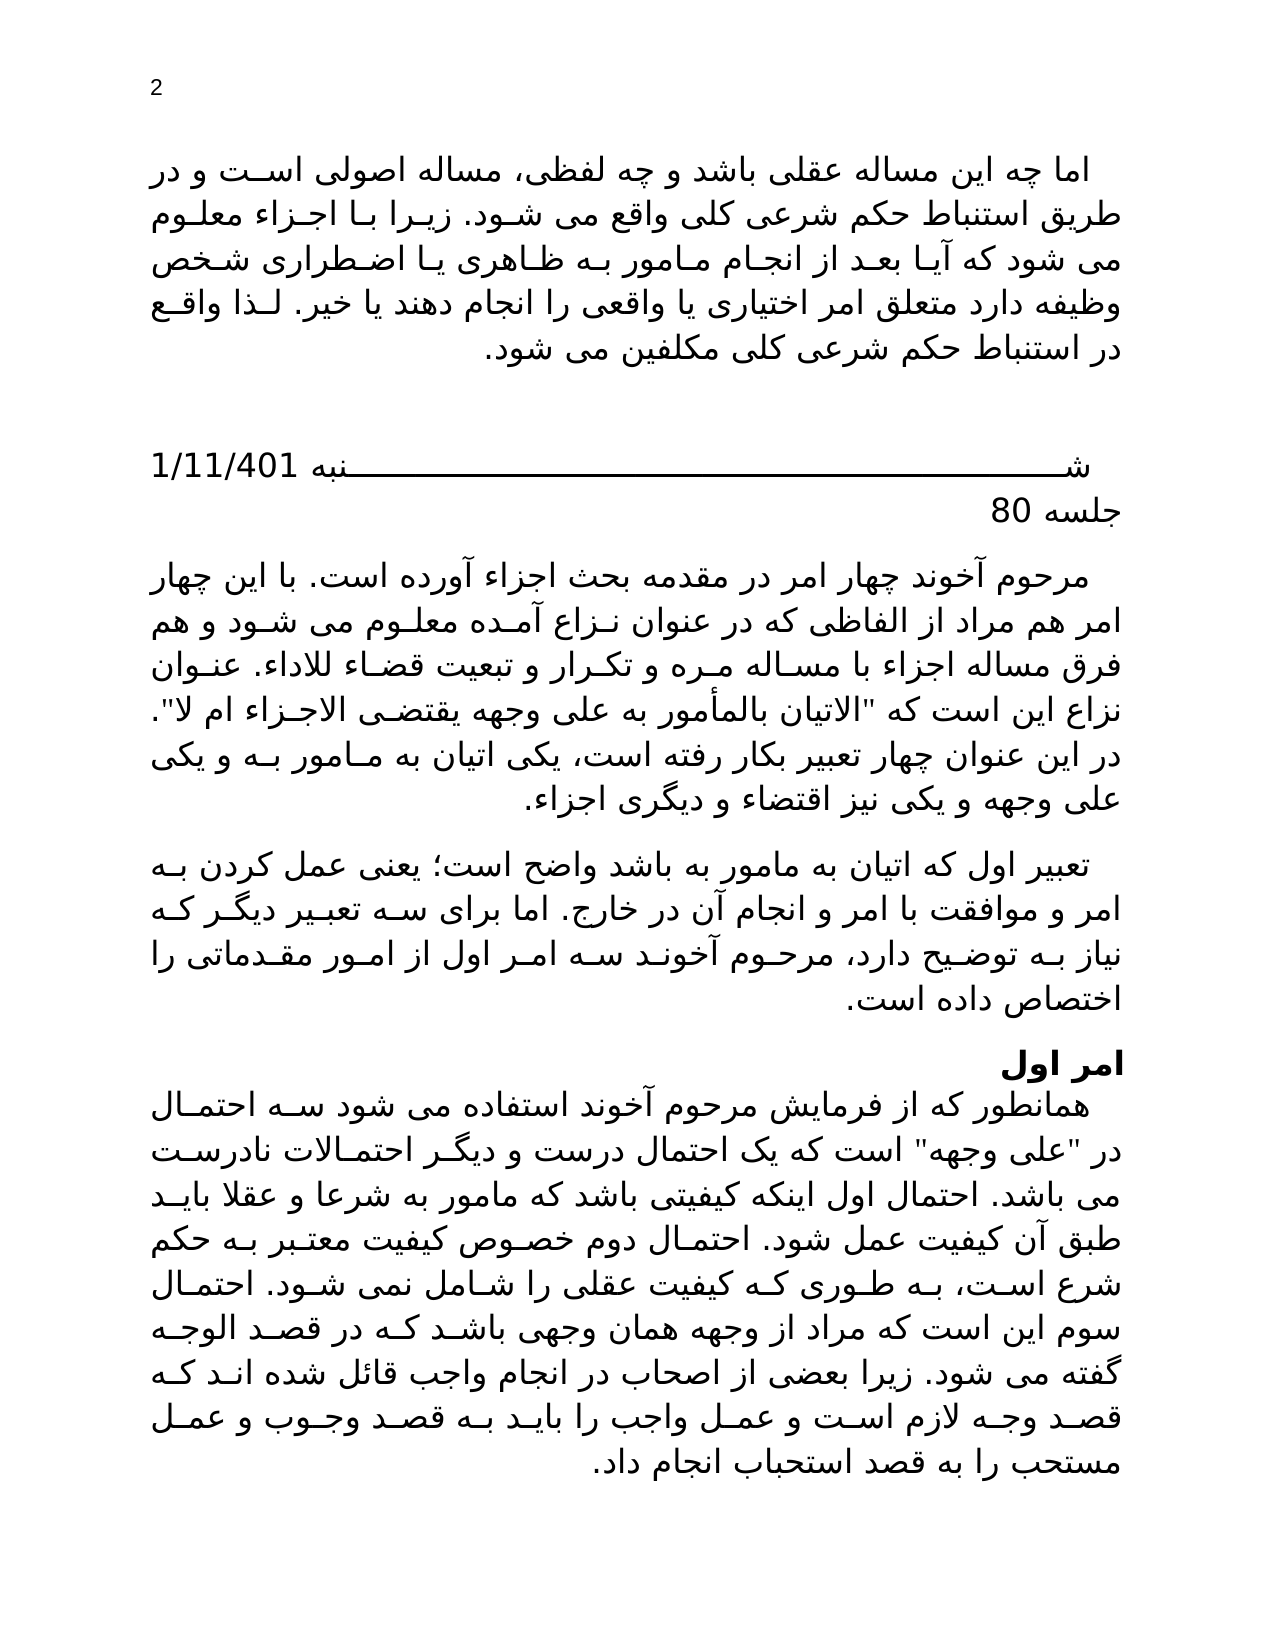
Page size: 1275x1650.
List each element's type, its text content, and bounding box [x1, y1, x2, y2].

text تعبیر اول که اتیان به مامور به باشد واضح است؛ یعنی عمل کردن به امر و موافقت با امر و انجام آن در خارج. اما برای سه تعبیر دیگر که نیاز به توضیح دارد، مرحوم آخوند سه امر اول از امور مقدماتی را اختصاص داده است. [150, 845, 1122, 1018]
text اما چه این مساله عقلی باشد و چه لفظی، مساله اصولی است و در طریق استنباط حکم شرعی کلی واقع می شود. زیرا با اجزاء معلوم می شود که آیا بعد از انجام مامور به ظاهری یا اضطراری شخص وظیفه دارد متعلق امر اختیاری یا واقعی را انجام دهند یا خیر. لذا واقع در استنباط حکم شرعی کلی مکلفین می شود. [150, 150, 1122, 367]
text همانطور که از فرمایش مرحوم آخوند استفاده می شود سه احتمال در "علی وجهه" است که یک احتمال درست و دیگر احتمالات نادرست می باشد. احتمال اول اینکه کیفیتی باشد که مامور به شرعا و عقلا باید طبق آن کیفیت عمل شود. احتمال دوم خصوص کیفیت معتبر به حکم شرع است، به طوری که کیفیت عقلی را شامل نمی شود. احتمال سوم این است که مراد از وجهه همان وجهی باشد که در قصد الوجه گفته می شود. زیرا بعضی از اصحاب در انجام واجب قائل شده اند که قصد وجه لازم است و عمل واجب را باید به قصد وجوب و عمل مستحب را به قصد استحباب انجام داد. [150, 1086, 1122, 1481]
text مرحوم آخوند چهار امر در مقدمه بحث اجزاء آورده است. با این چهار امر هم مراد از الفاظی که در عنوان نزاع آمده معلوم می شود و هم فرق مساله اجزاء با مساله مره و تکرار و تبعیت قضاء للاداء. عنوان نزاع این است که "الاتیان بالمأمور به علی وجهه یقتضی الاجزاء ام لا". در این عنوان چهار تعبیر بکار رفته است، یکی اتیان به مامور به و یکی علی وجهه و یکی نیز اقتضاء و دیگری اجزاء. [150, 557, 1122, 819]
text شنبه 1/11/401 جلسه 80 [150, 447, 1122, 530]
subtitle امر اول [150, 1044, 1125, 1083]
